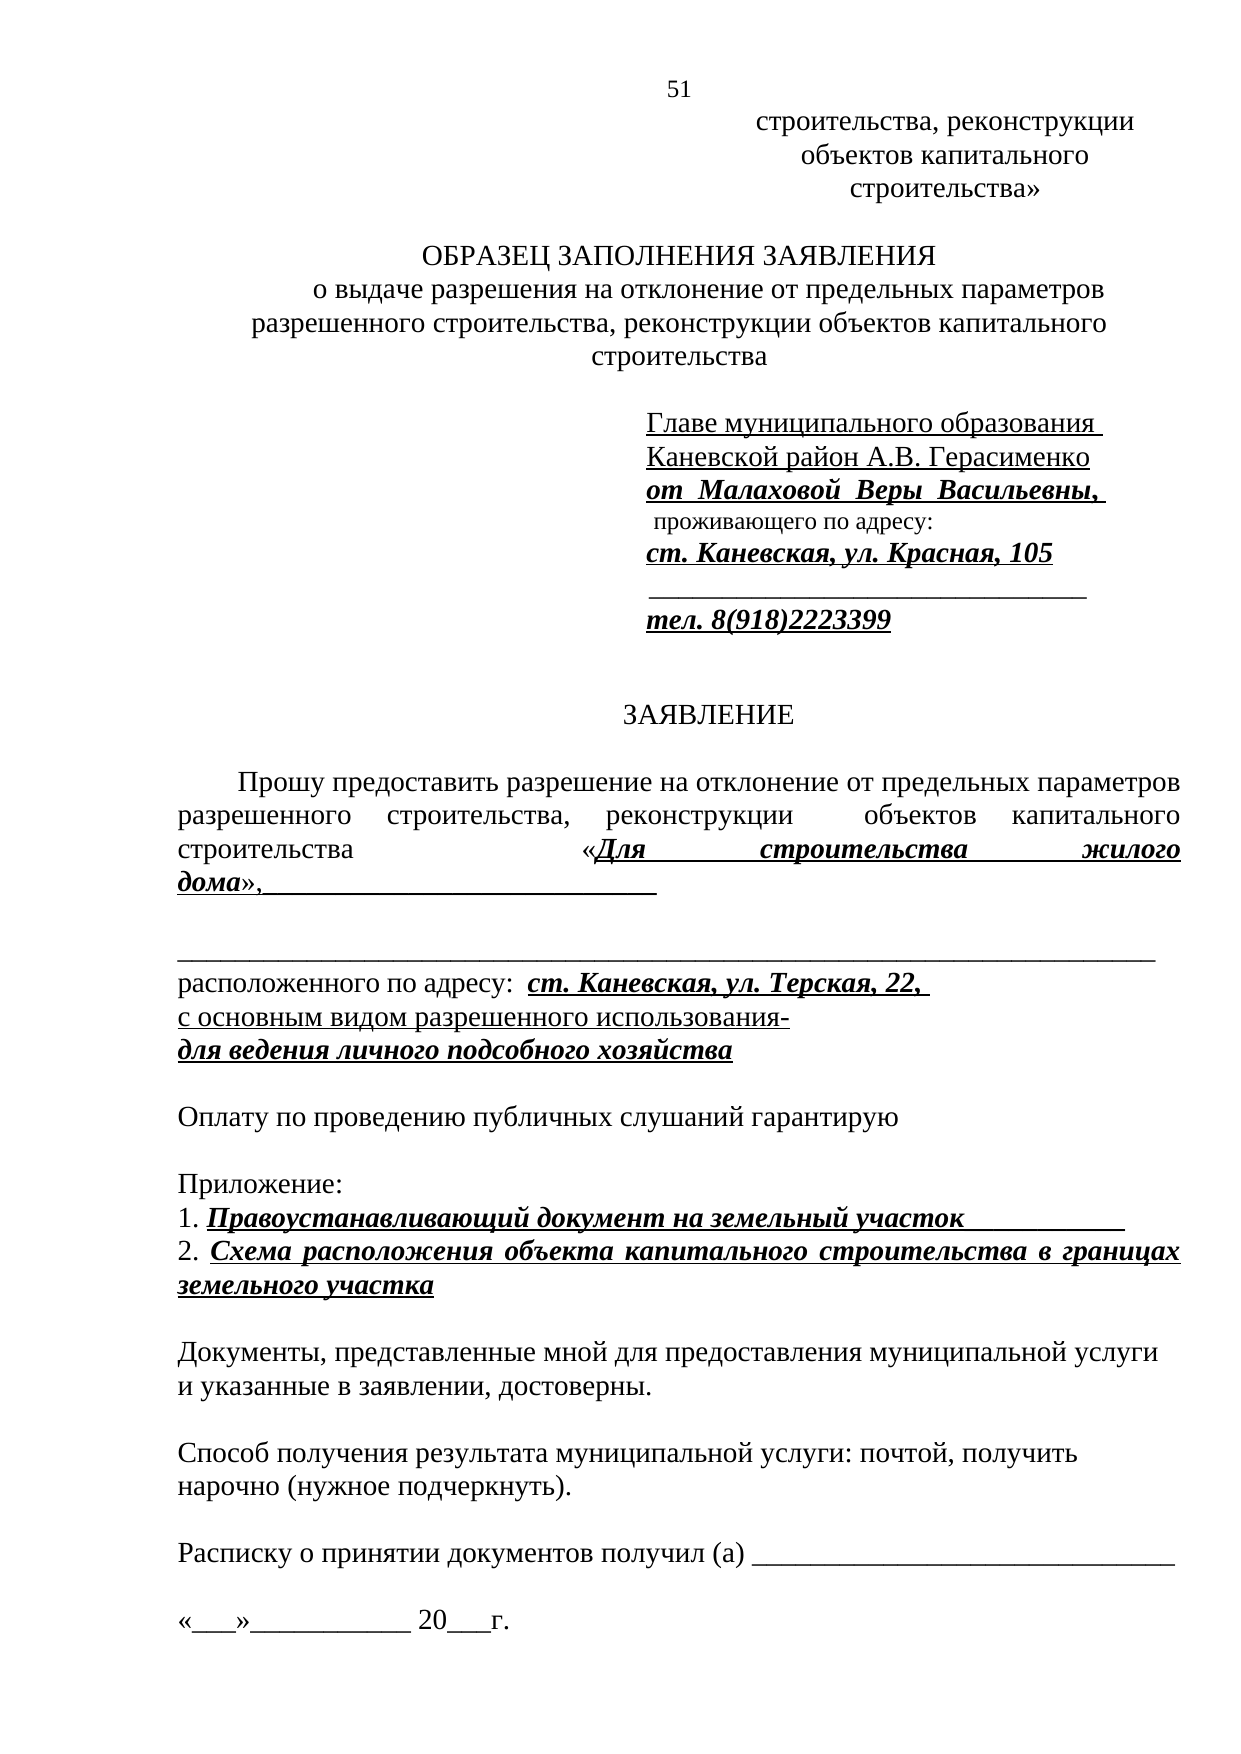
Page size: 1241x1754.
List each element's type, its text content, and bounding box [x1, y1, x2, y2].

text тел. 8(918)2223399 [252, 602, 1181, 635]
text ЗАЯВЛЕНИЕ [177, 697, 1181, 730]
text 2. Схема расположения объекта капитального строительства в границах земельного участка [177, 1233, 1181, 1301]
text Документы, представленные мной для предоставления муниципальной услуги и указанные в заявлении, достоверны. [177, 1334, 1181, 1401]
text Расписку о принятии документов получил (а) _____________________________ [177, 1535, 1181, 1569]
text проживающего по адресу: [252, 506, 1181, 535]
text для ведения личного подсобного хозяйства [177, 1032, 1181, 1066]
text с основным видом разрешенного использования- [177, 999, 1181, 1032]
text ст. Каневская, ул. Красная, 105 [252, 535, 1181, 568]
text Приложение: [177, 1166, 1181, 1200]
text 1. Правоустанавливающий документ на земельный участок___________ [177, 1200, 1181, 1233]
text Прошу предоставить разрешение на отклонение от предельных параметров разрешенного строительства, реконструкции объектов капитального строительства «Для строительства жилого дома»,___________________________ [177, 764, 1181, 898]
text расположенного по адресу: ст. Каневская, ул. Терская, 22, [177, 965, 1181, 999]
text от Малаховой Веры Васильевны, [252, 472, 1181, 506]
text Оплату по проведению публичных слушаний гарантирую [177, 1099, 1181, 1133]
text ____________________________________________________________________ [177, 932, 1181, 965]
text ОБРАЗЕЦ ЗАПОЛНЕНИЯ ЗАЯВЛЕНИЯ [177, 238, 1181, 271]
text ______________________________ [252, 568, 1181, 602]
text «___»___________ 20___г. [177, 1602, 1181, 1636]
text о выдаче разрешения на отклонение от предельных параметров разрешенного строительства, реконструкции объектов капитального строительства [177, 271, 1181, 372]
text Главе муниципального образования [646, 405, 1181, 439]
text Каневской район А.В. Герасименко [646, 439, 1181, 472]
text Способ получения результата муниципальной услуги: почтой, получить нарочно (нужное подчеркнуть). [177, 1435, 1181, 1502]
text строительства, реконструкции объектов капитального строительства» [709, 103, 1181, 204]
